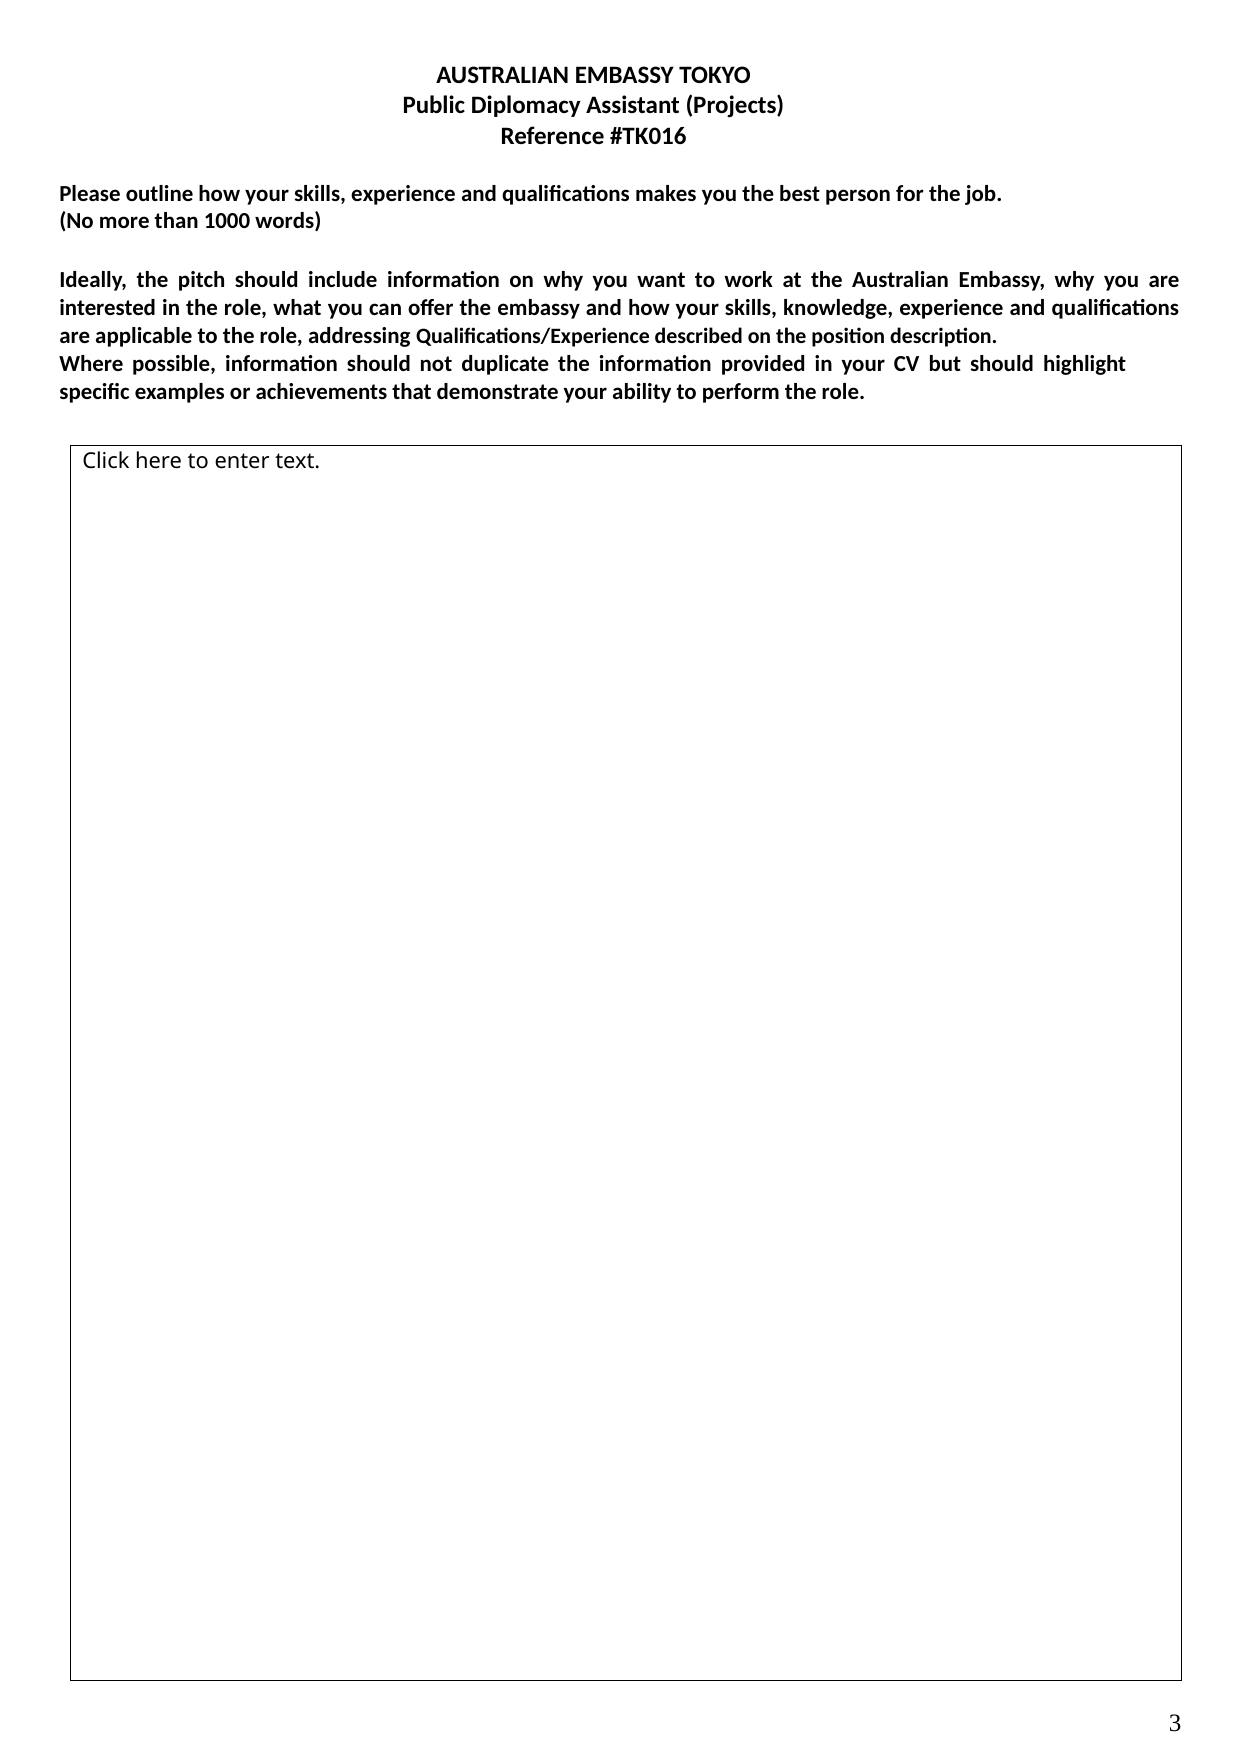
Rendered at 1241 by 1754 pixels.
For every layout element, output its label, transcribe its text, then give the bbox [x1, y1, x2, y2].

text Ideally, the pitch should include information on why you want to work at the Australian Embassy, why you are interested in the role, what you can offer the embassy and how your skills, knowledge, experience and qualifications are applicable to the role, addressing Qualifications/Experience described on the position description. [59, 265, 1181, 349]
text Reference #TK016 [59, 120, 1127, 151]
text AUSTRALIAN EMBASSY TOKYO [59, 59, 1127, 89]
text Where possible, information should not duplicate the information provided in your CV but should highlight specific examples or achievements that demonstrate your ability to perform the role. [59, 349, 1127, 405]
text Public Diplomacy Assistant (Projects) [59, 89, 1127, 120]
text Please outline how your skills, experience and qualifications makes you the best person for the job. [59, 179, 1181, 207]
text (No more than 1000 words) [59, 207, 1181, 235]
table_header [71, 446, 1181, 1680]
